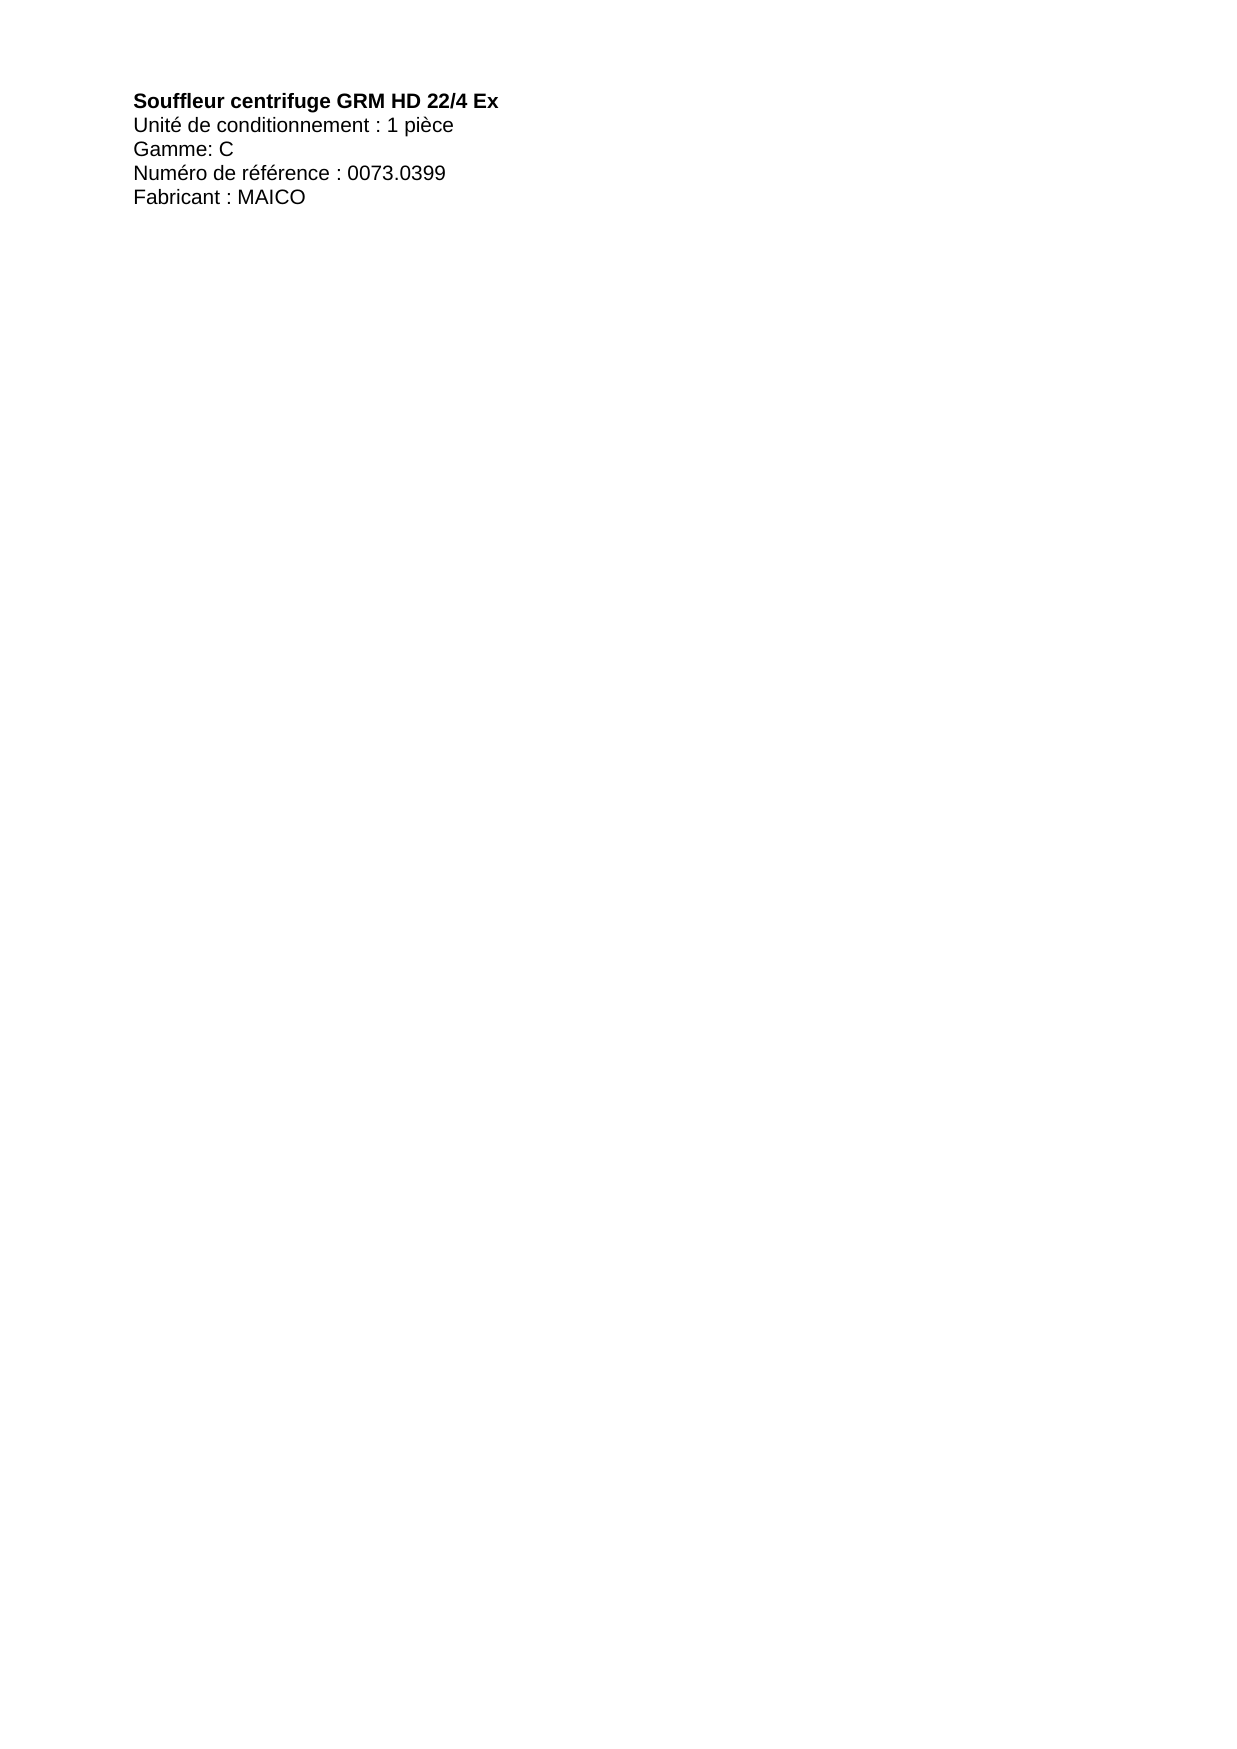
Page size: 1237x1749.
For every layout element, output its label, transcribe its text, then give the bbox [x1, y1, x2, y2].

text Souffleur centrifuge GRM HD 22/4 ExUnité de conditionnement : 1 pièceGamme: C Numéro de référence : 0073.0399Fabricant : MAICO [133, 89, 1148, 208]
